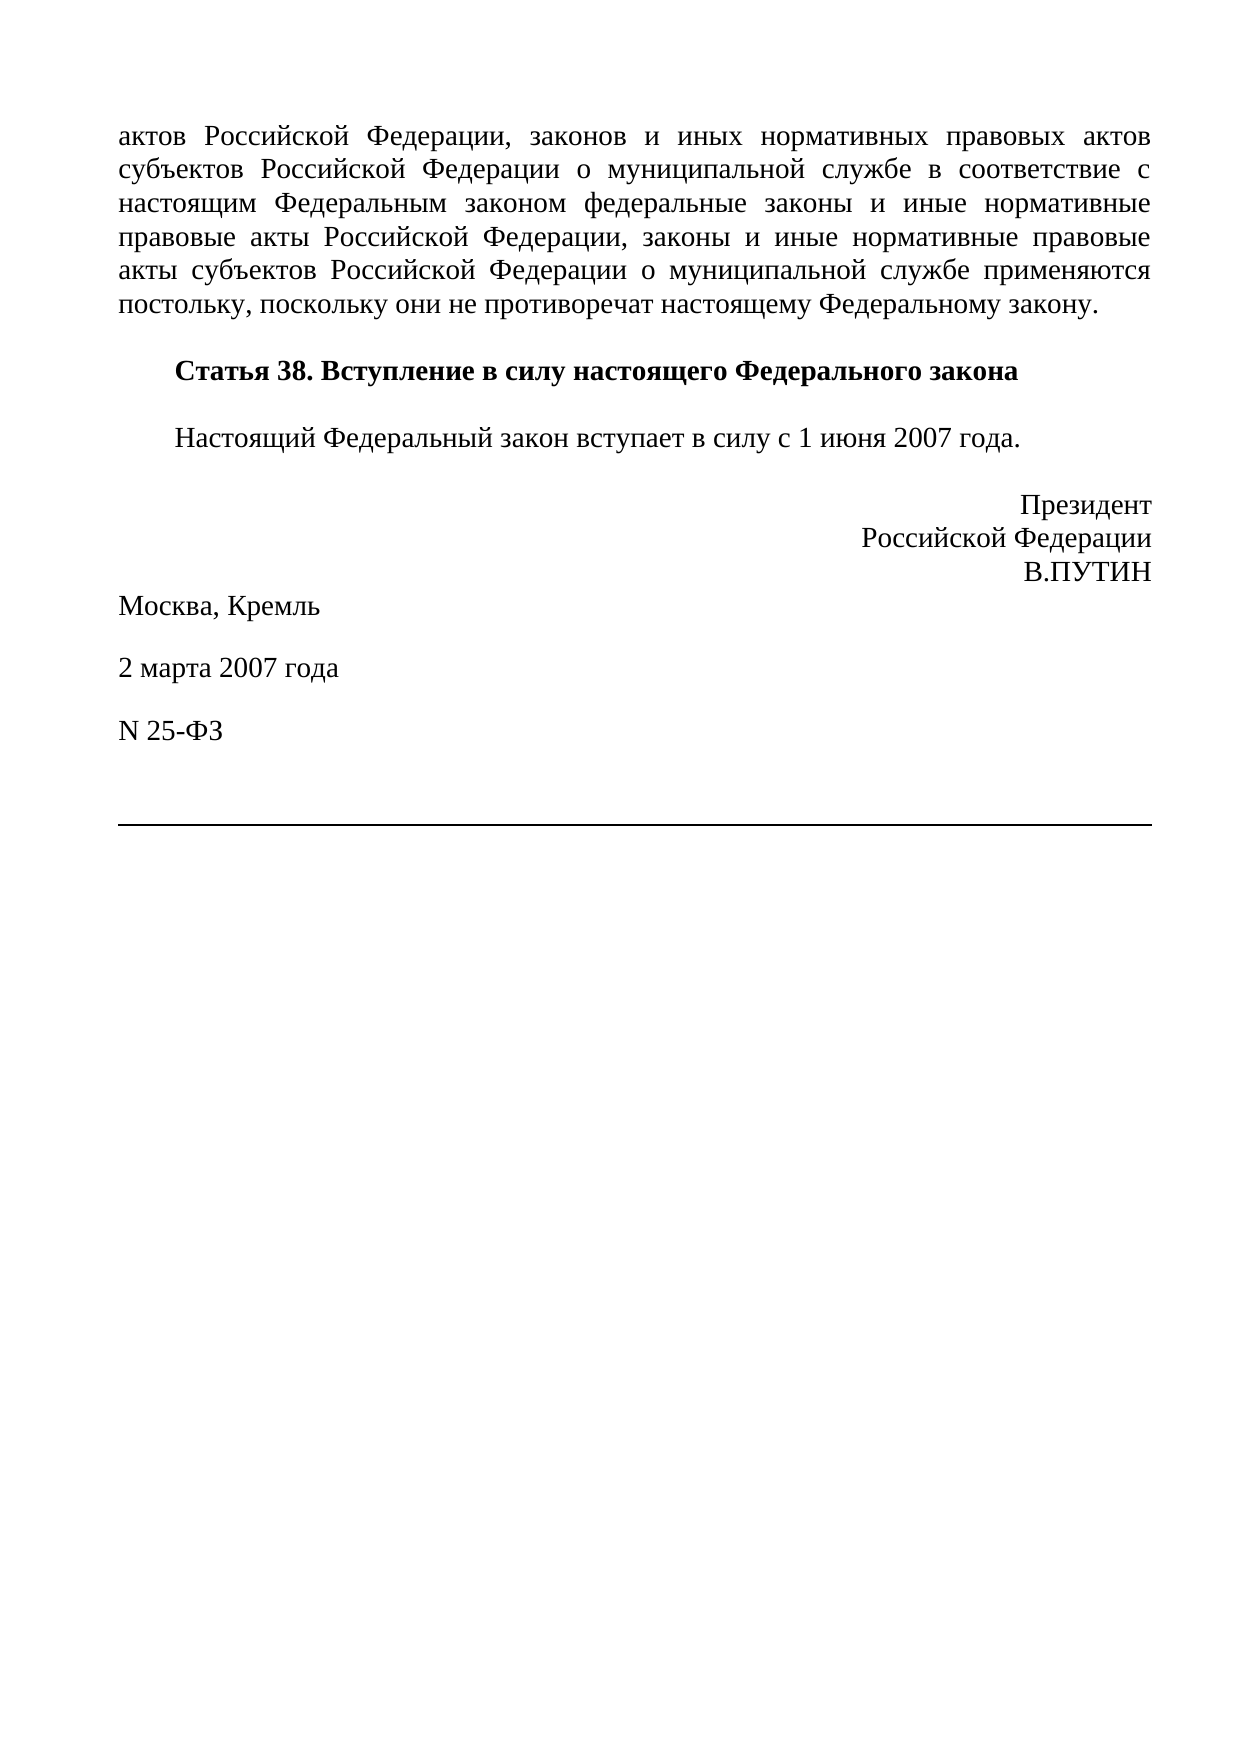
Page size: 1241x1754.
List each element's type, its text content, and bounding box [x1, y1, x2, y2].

text 2 марта 2007 года [118, 650, 1152, 684]
text Российской Федерации [118, 521, 1152, 554]
title Статья 38. Вступление в силу настоящего Федерального закона [118, 353, 1152, 386]
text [118, 118, 1152, 319]
text N 25-ФЗ [118, 713, 1152, 747]
text В.ПУТИН [118, 554, 1152, 588]
text Настоящий Федеральный закон вступает в силу с 1 июня 2007 года. [118, 420, 1152, 453]
text Москва, Кремль [118, 588, 1152, 621]
text Президент [118, 487, 1152, 521]
